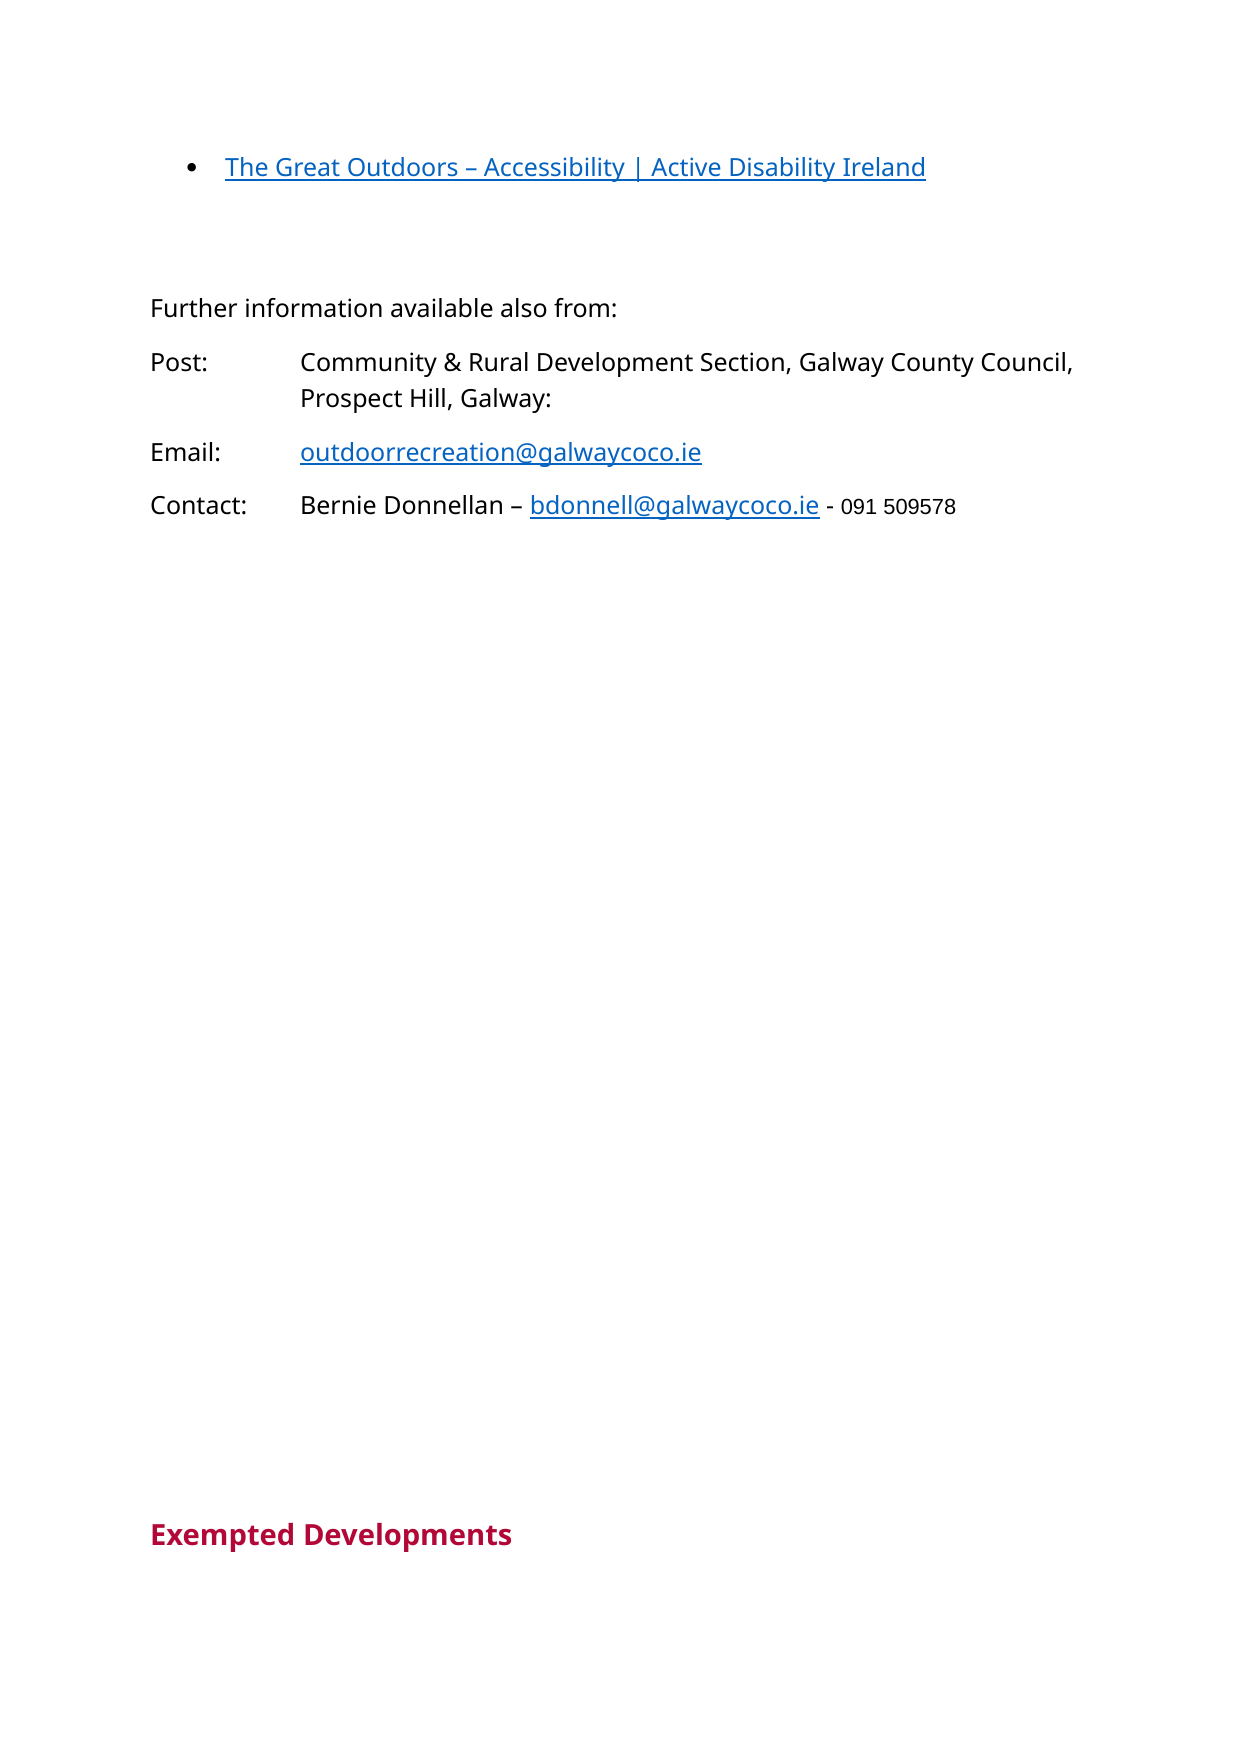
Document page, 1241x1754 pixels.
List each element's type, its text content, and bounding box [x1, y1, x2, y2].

list The Great Outdoors – Accessibility | Active Disability Ireland [187, 150, 1090, 184]
text Post: Community & Rural Development Section, Galway County Council, Prospect Hill, Galway: [150, 344, 1090, 415]
text Further information available also from: [150, 291, 1090, 325]
text Email: outdoorrecreation@galwaycoco.ie [150, 434, 1090, 469]
text Contact: Bernie Donnellan – bdonnell@galwaycoco.ie - 091 509578 [150, 488, 1090, 522]
text Exempted Developments [150, 1514, 1090, 1554]
